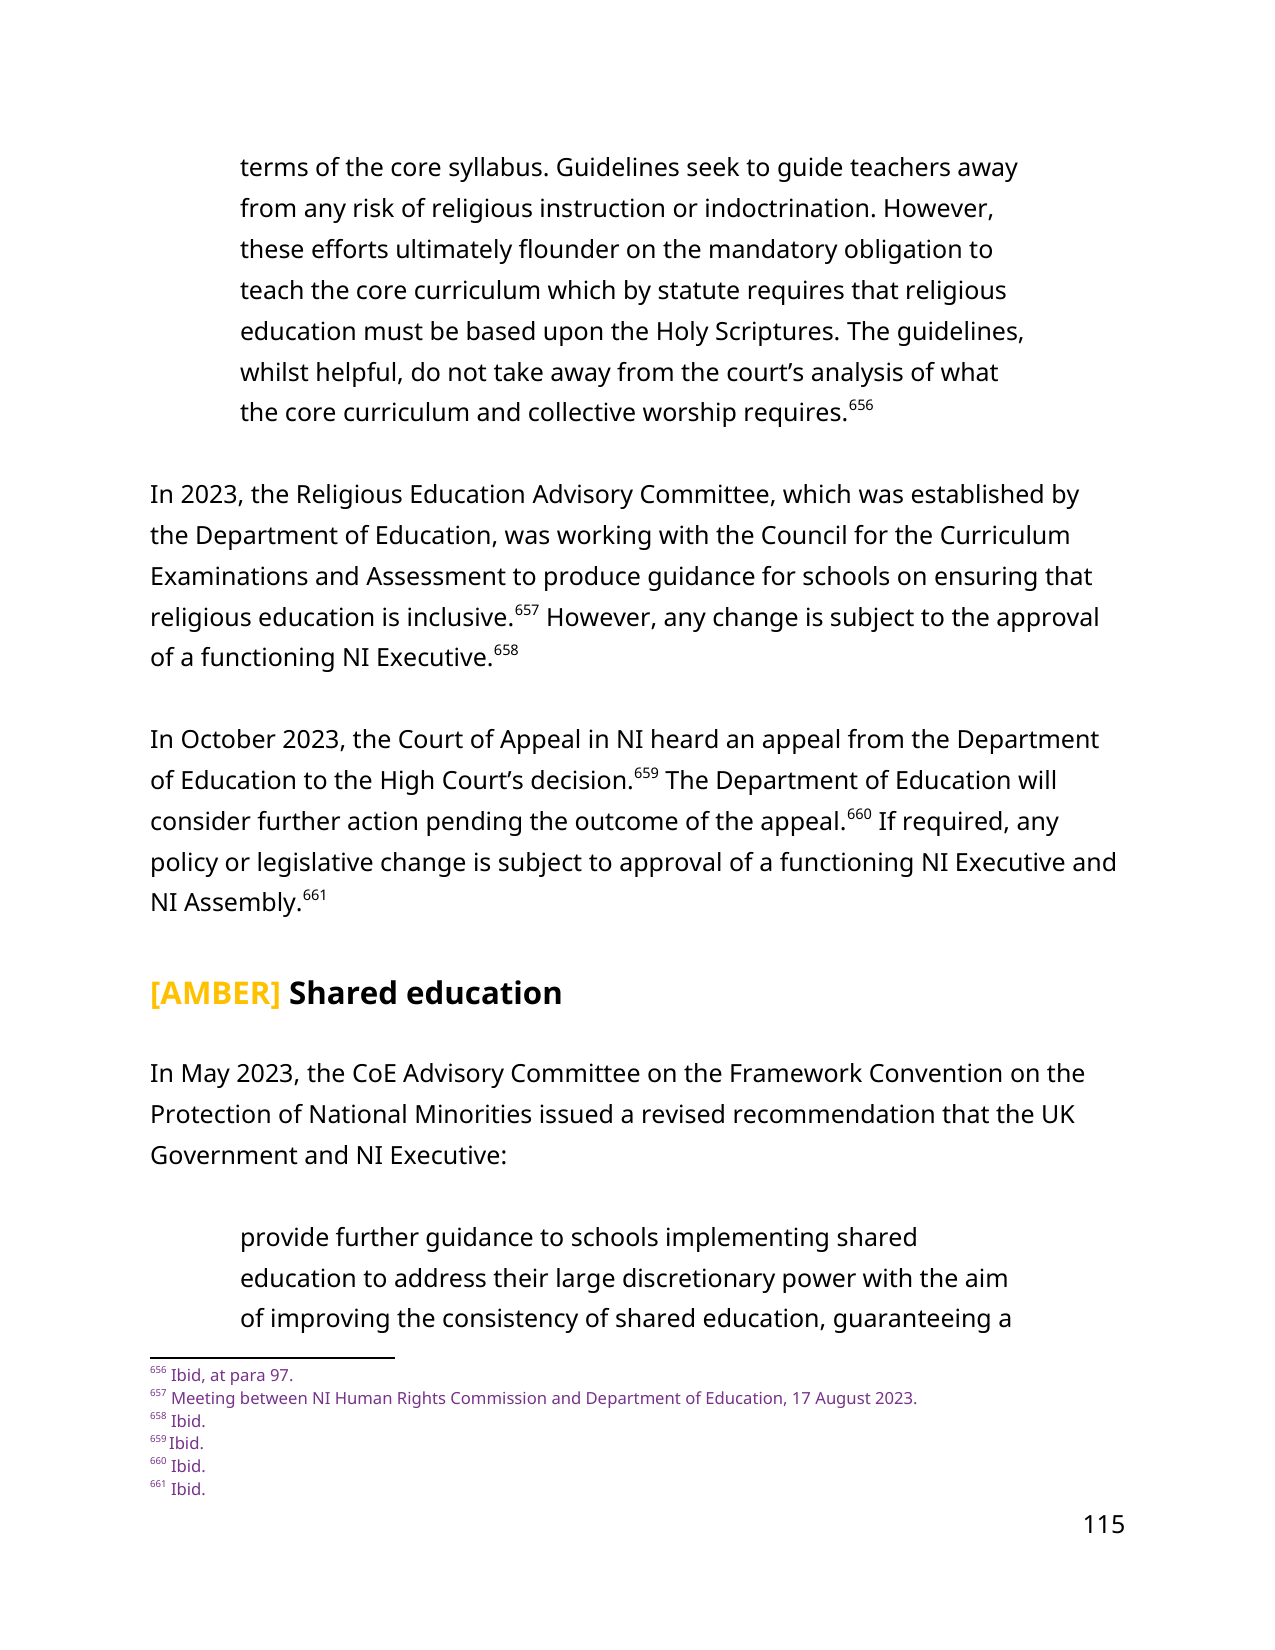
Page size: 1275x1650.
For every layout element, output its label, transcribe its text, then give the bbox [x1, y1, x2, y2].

text In May 2023, the CoE Advisory Committee on the Framework Convention on the Protection of National Minorities issued a revised recommendation that the UK Government and NI Executive: [150, 1056, 1125, 1172]
text In 2023, the Religious Education Advisory Committee, which was established by the Department of Education, was working with the Council for the Curriculum Examinations and Assessment to produce guidance for schools on ensuring that religious education is inclusive. However, any change is subject to the approval of a functioning NI Executive. [150, 477, 1125, 674]
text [240, 1219, 1035, 1335]
subtitle [AMBER] Shared education [150, 971, 1125, 1013]
text In October 2023, the Court of Appeal in NI heard an appeal from the Department of Education to the High Court’s decision. The Department of Education will consider further action pending the outcome of the appeal. If required, any policy or legislative change is subject to approval of a functioning NI Executive and NI Assembly. [150, 722, 1125, 919]
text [240, 150, 1035, 429]
